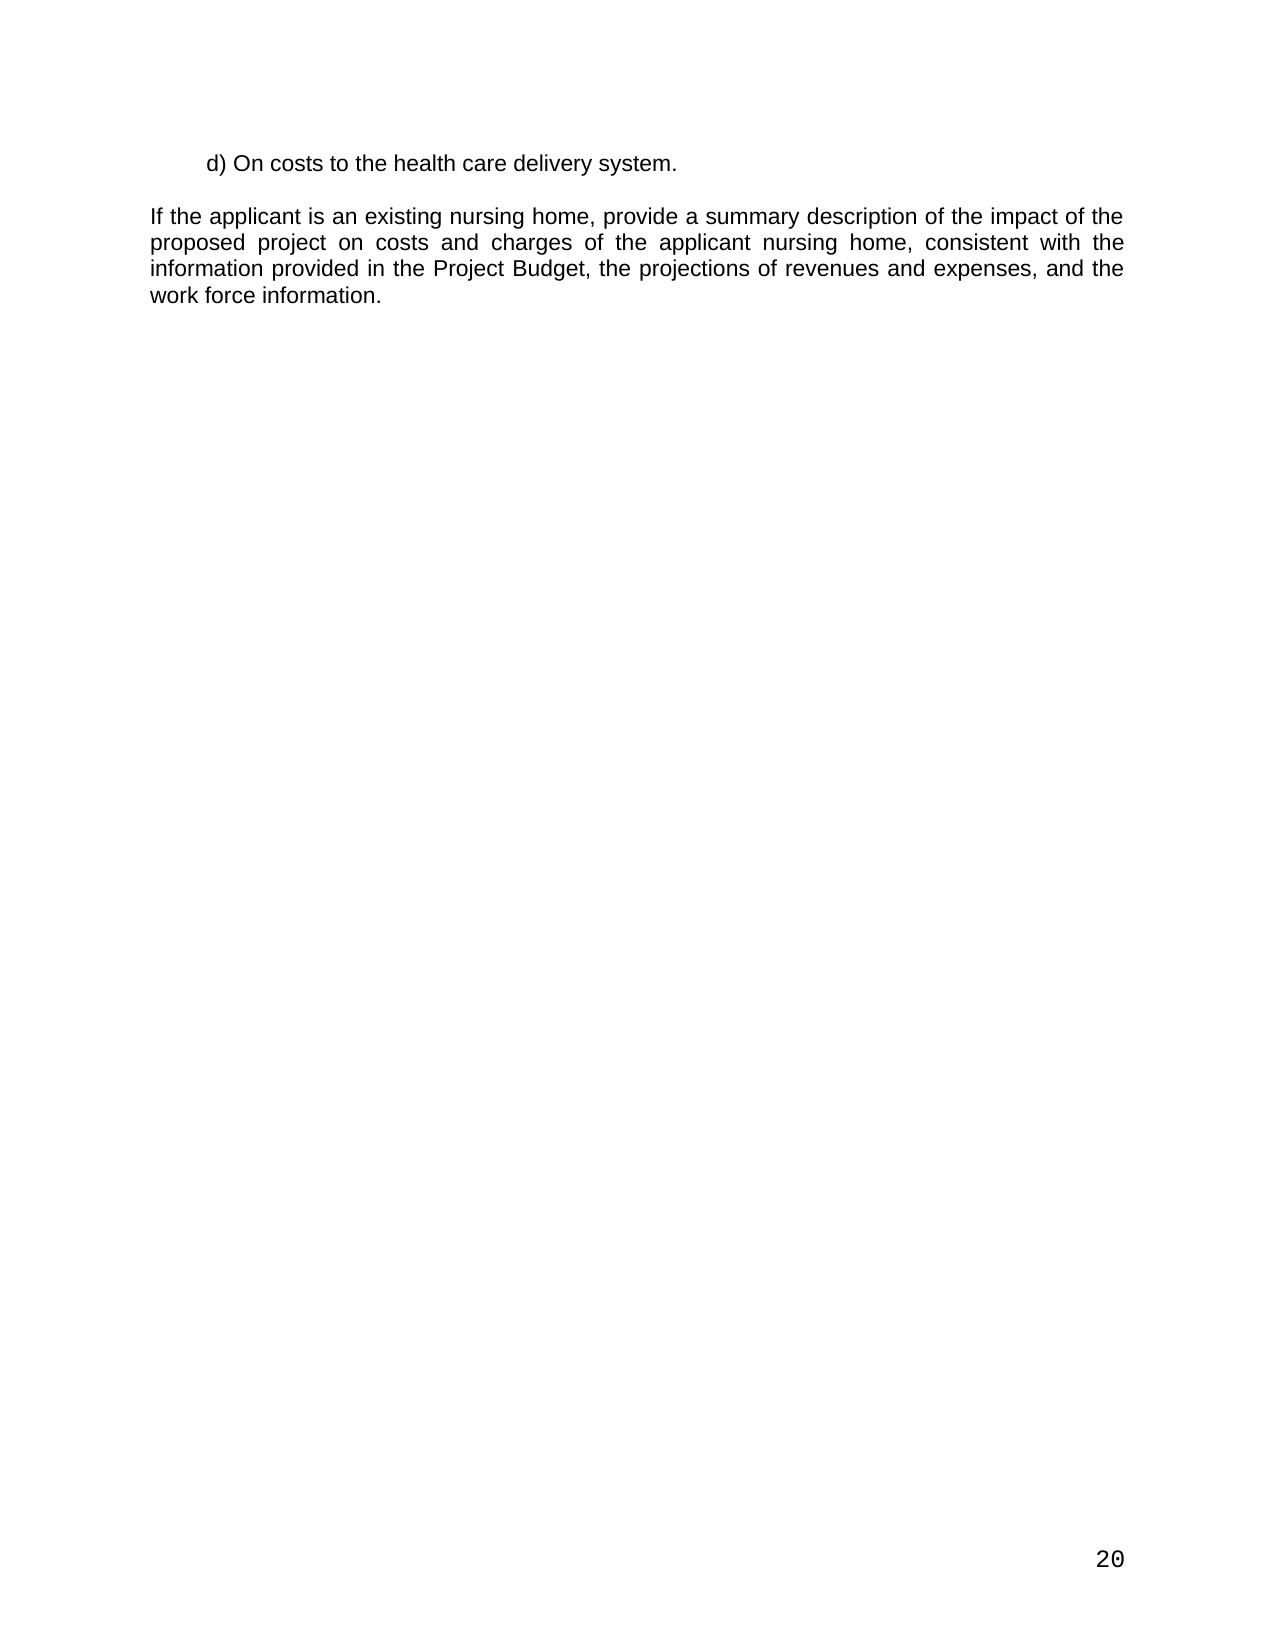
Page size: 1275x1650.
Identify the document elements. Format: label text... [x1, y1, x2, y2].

list d) On costs to the health care delivery system. [206, 150, 1125, 176]
text If the applicant is an existing nursing home, provide a summary description of the impact of the proposed project on costs and charges of the applicant nursing home, consistent with the information provided in the Project Budget, the projections of revenues and expenses, and the work force information. [150, 203, 1125, 308]
